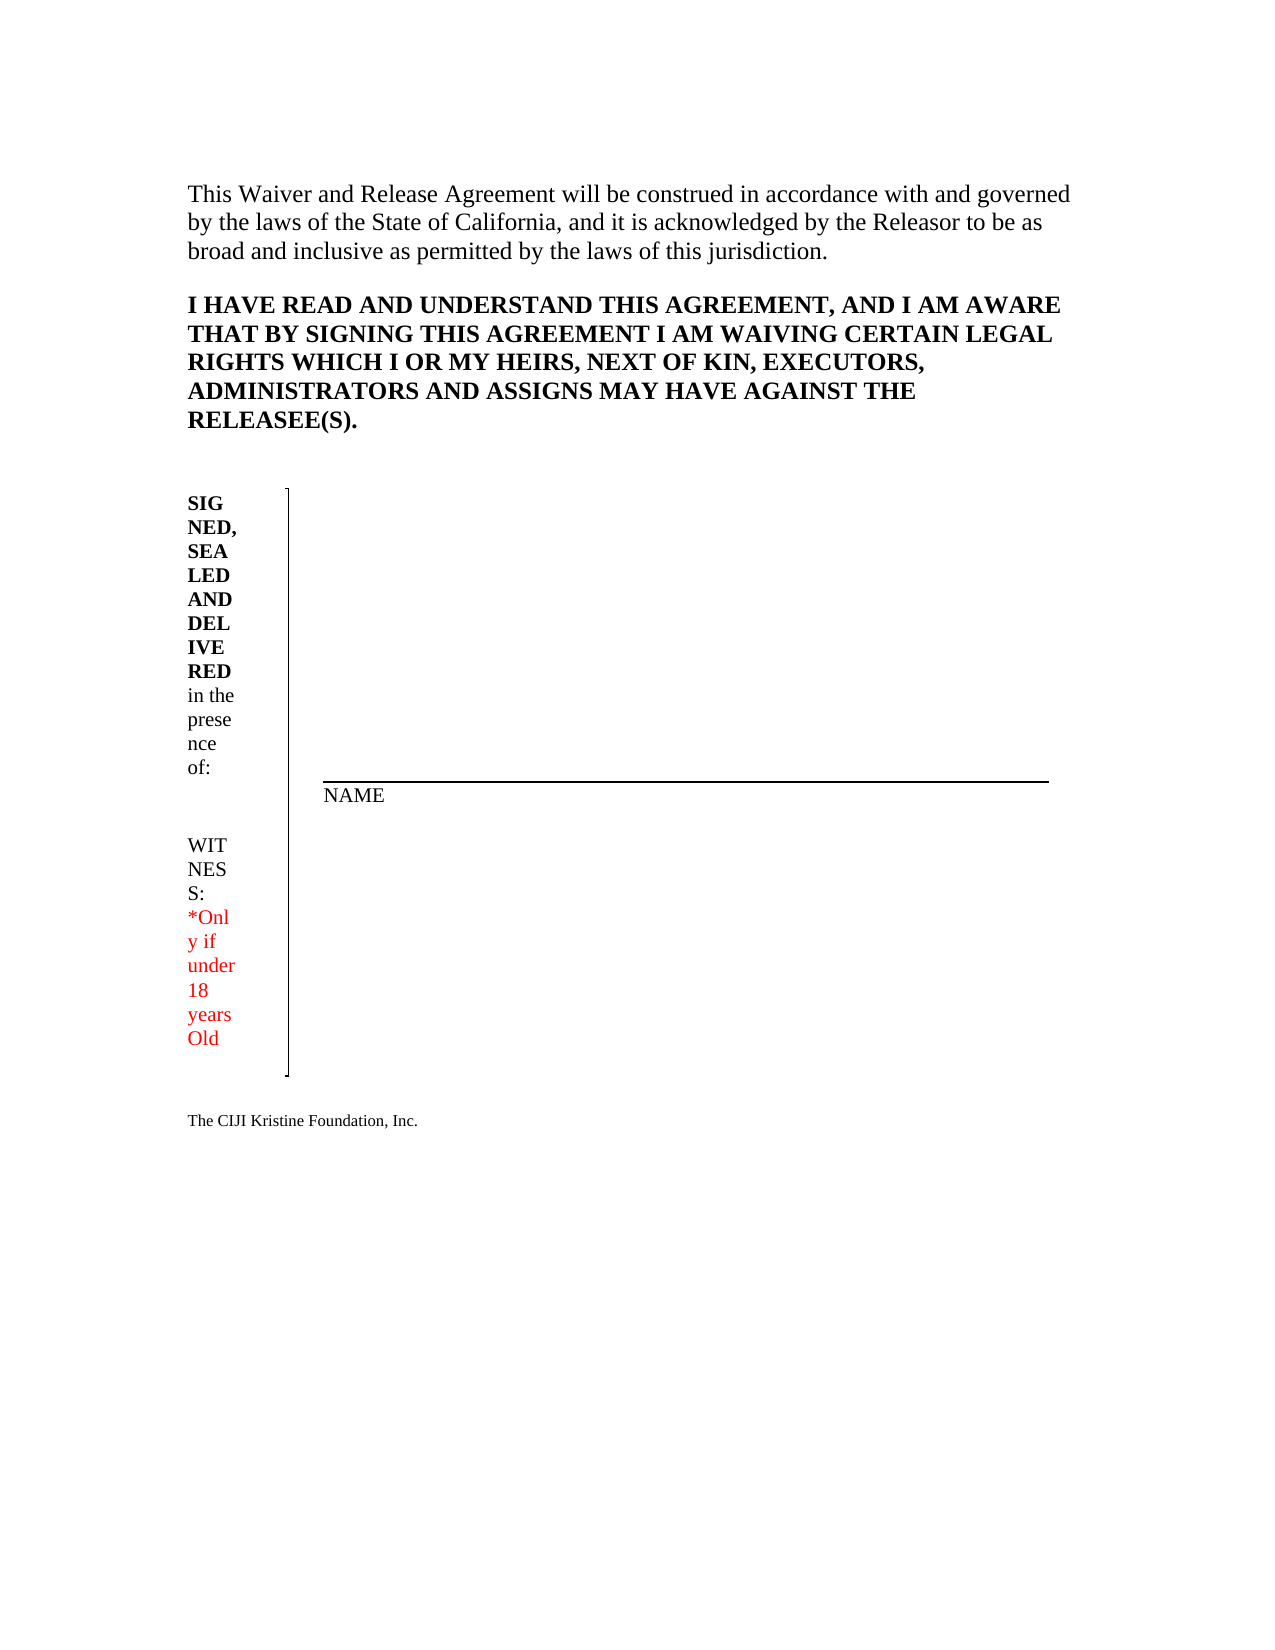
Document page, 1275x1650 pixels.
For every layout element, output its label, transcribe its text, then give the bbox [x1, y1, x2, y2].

table_cell WITNESS: *Only if under 18 years Old [186, 830, 285, 1075]
text The CIJI Kristine Foundation, Inc. [187, 1111, 1087, 1130]
table_header SIGNED, SEALED AND DELIVERED in the presence of: [186, 488, 285, 830]
table_header [289, 488, 1086, 1075]
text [187, 150, 1087, 265]
text I HAVE READ AND UNDERSTAND THIS AGREEMENT, AND I AM AWARE THAT BY SIGNING THIS AGREEMENT I AM WAIVING CERTAIN LEGAL RIGHTS WHICH I OR MY HEIRS, NEXT OF KIN, EXECUTORS, ADMINISTRATORS AND ASSIGNS MAY HAVE AGAINST THE RELEASEE(S). [187, 290, 1087, 434]
